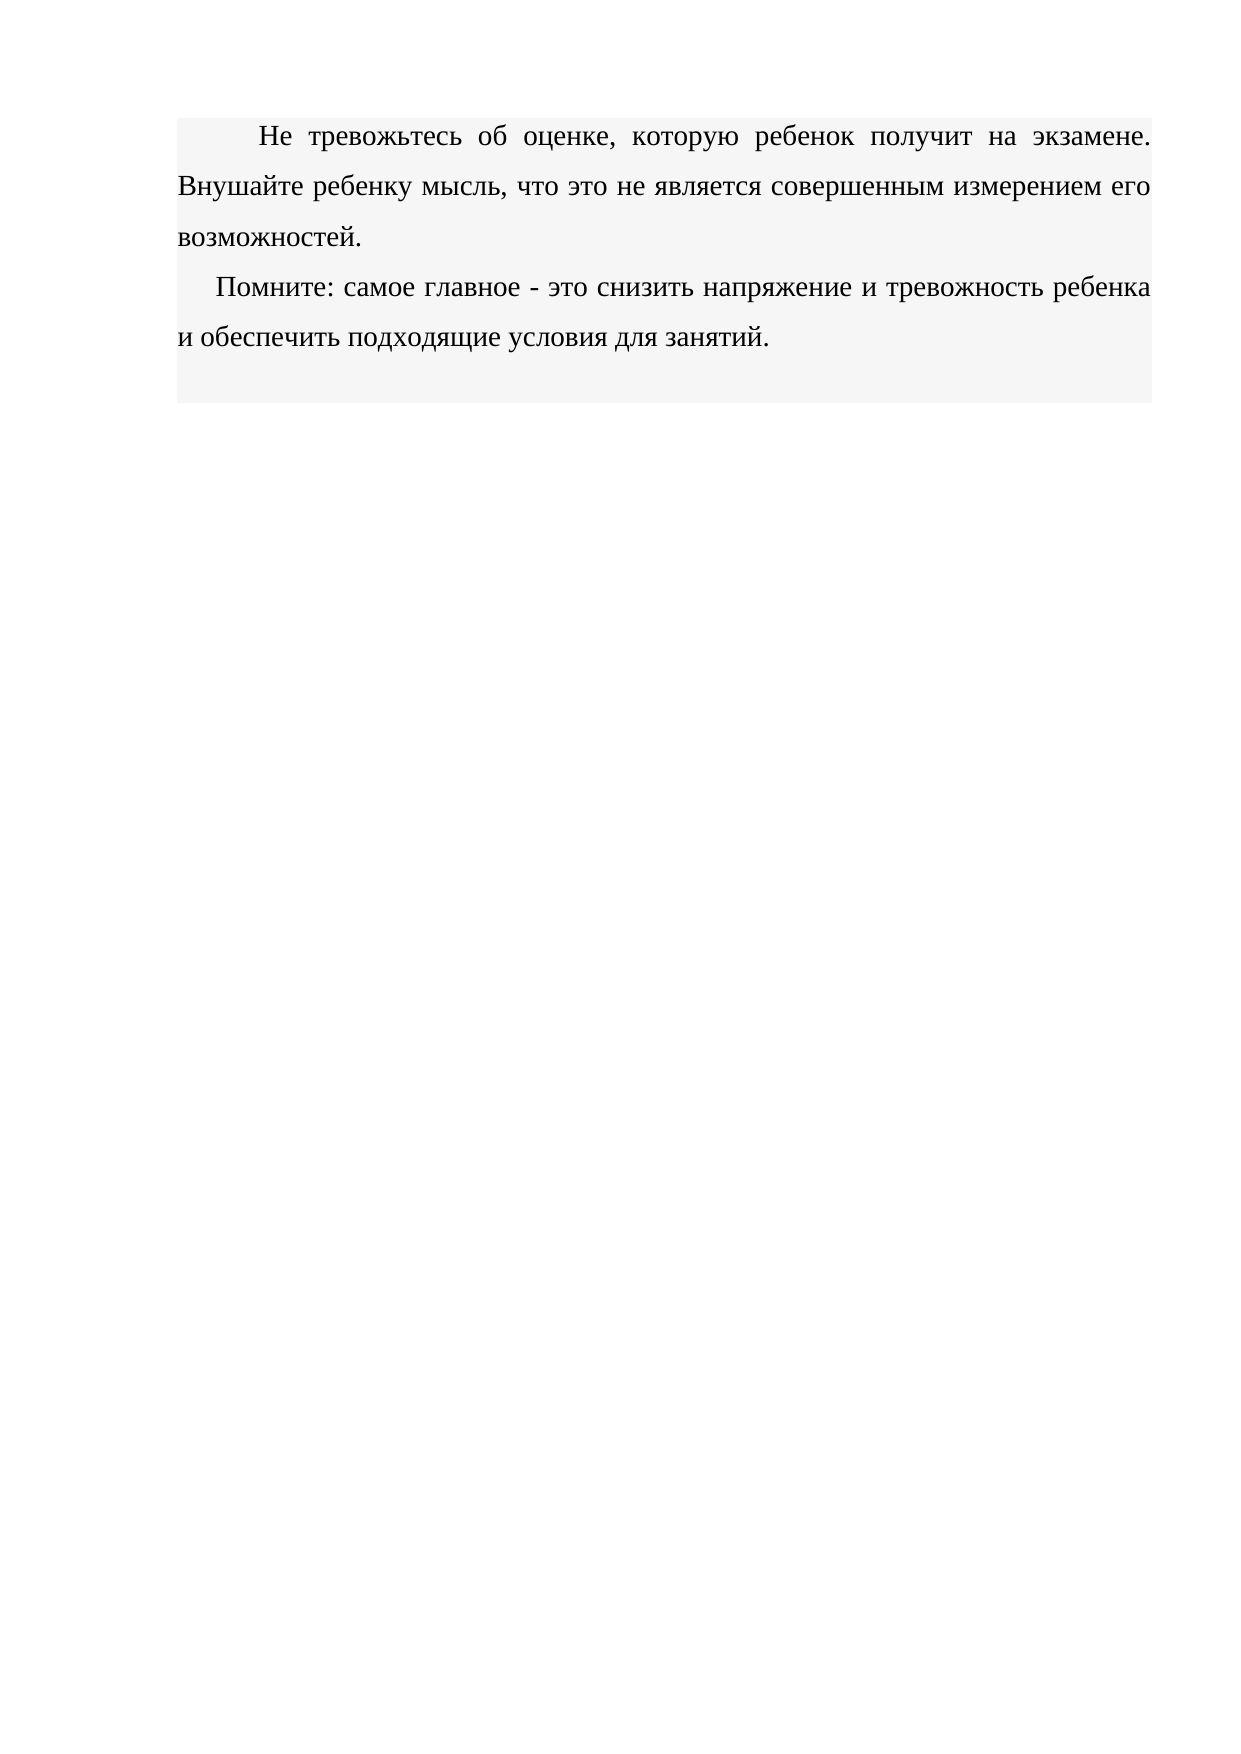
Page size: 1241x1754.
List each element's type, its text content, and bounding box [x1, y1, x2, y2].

text Помните: самое главное - это снизить напряжение и тревожность ребенка и обеспечить подходящие условия для занятий. [177, 269, 1152, 353]
text Не тревожьтесь об оценке, которую ребенок получит на экзамене. Внушайте ребенку мысль, что это не является совершенным измерением его возможностей. [177, 118, 1152, 252]
